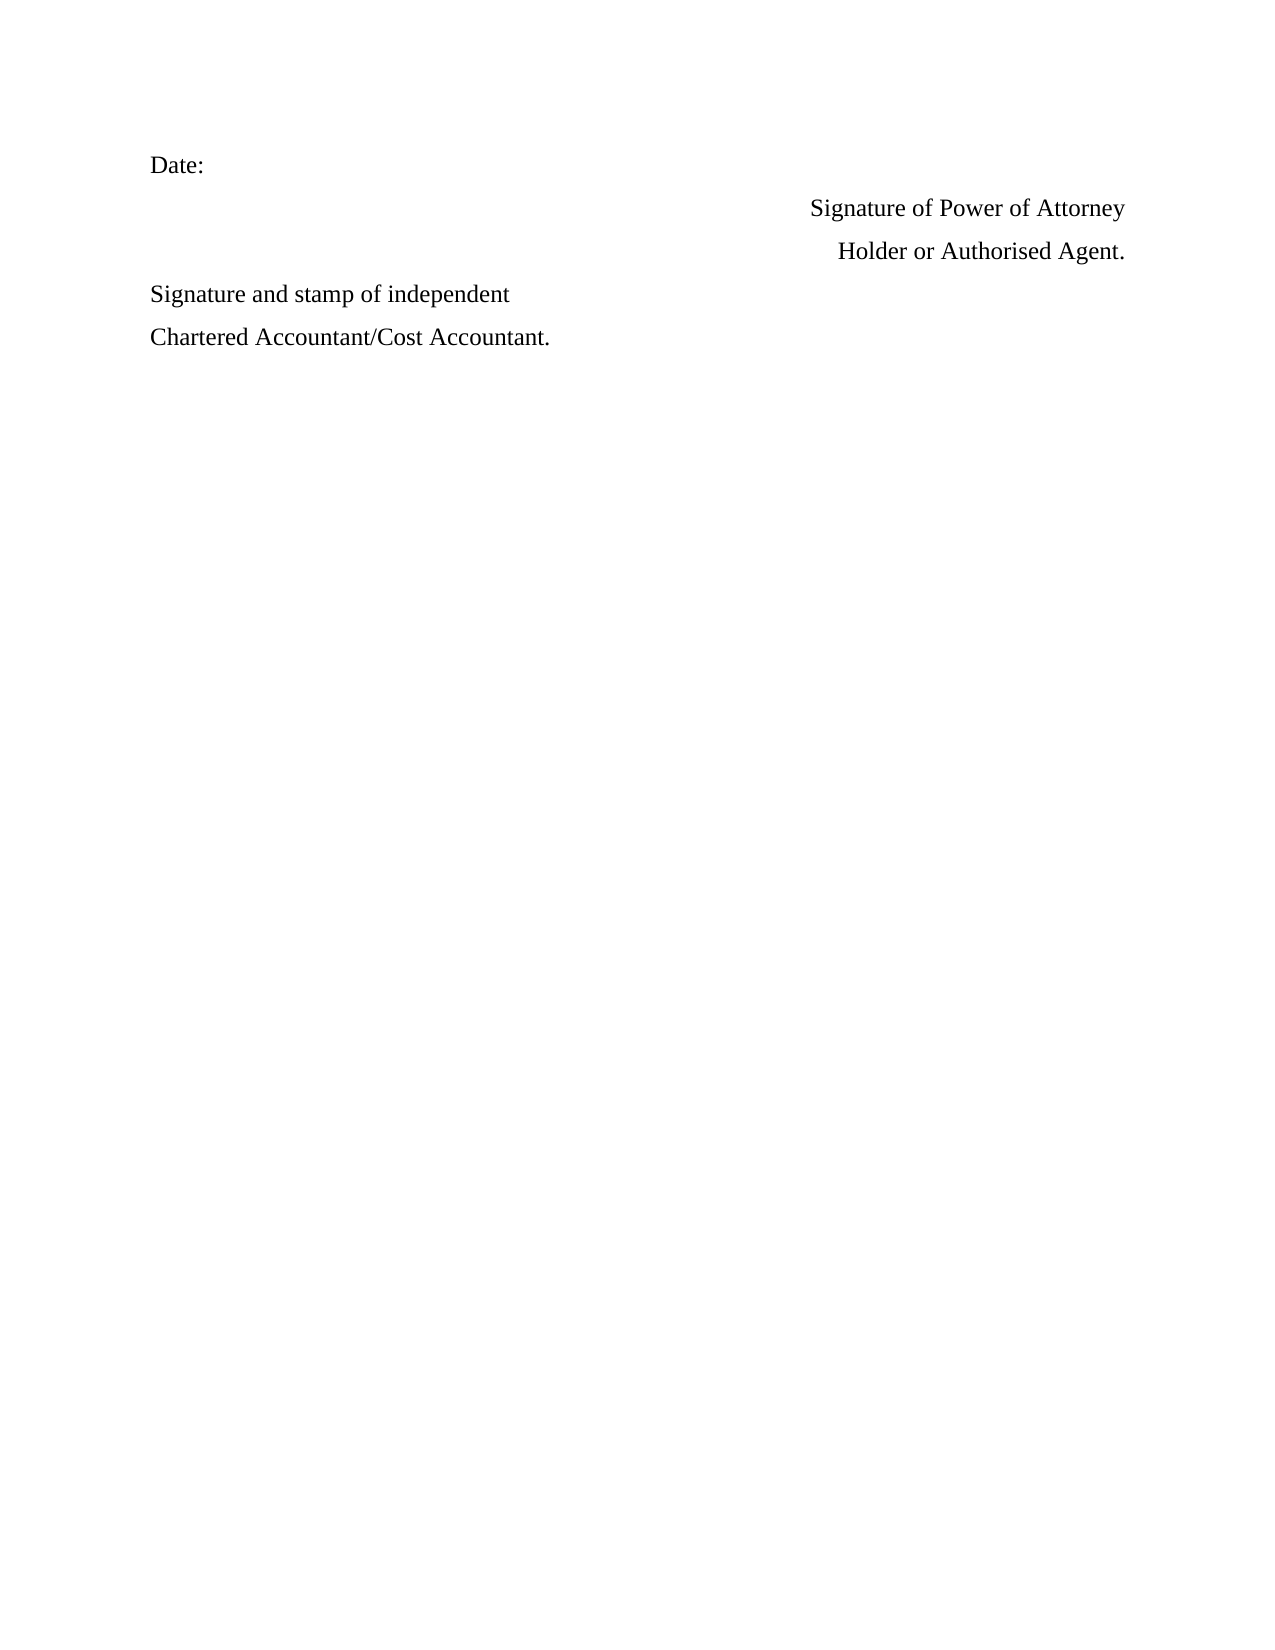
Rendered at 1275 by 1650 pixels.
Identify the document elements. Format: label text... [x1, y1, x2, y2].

text Holder or Authorised Agent. [150, 236, 1125, 265]
text Signature and stamp of independent [150, 279, 1125, 308]
text Date: [150, 150, 1125, 179]
text Chartered Accountant/Cost Accountant. [150, 322, 1125, 351]
text Signature of Power of Attorney [150, 193, 1125, 222]
